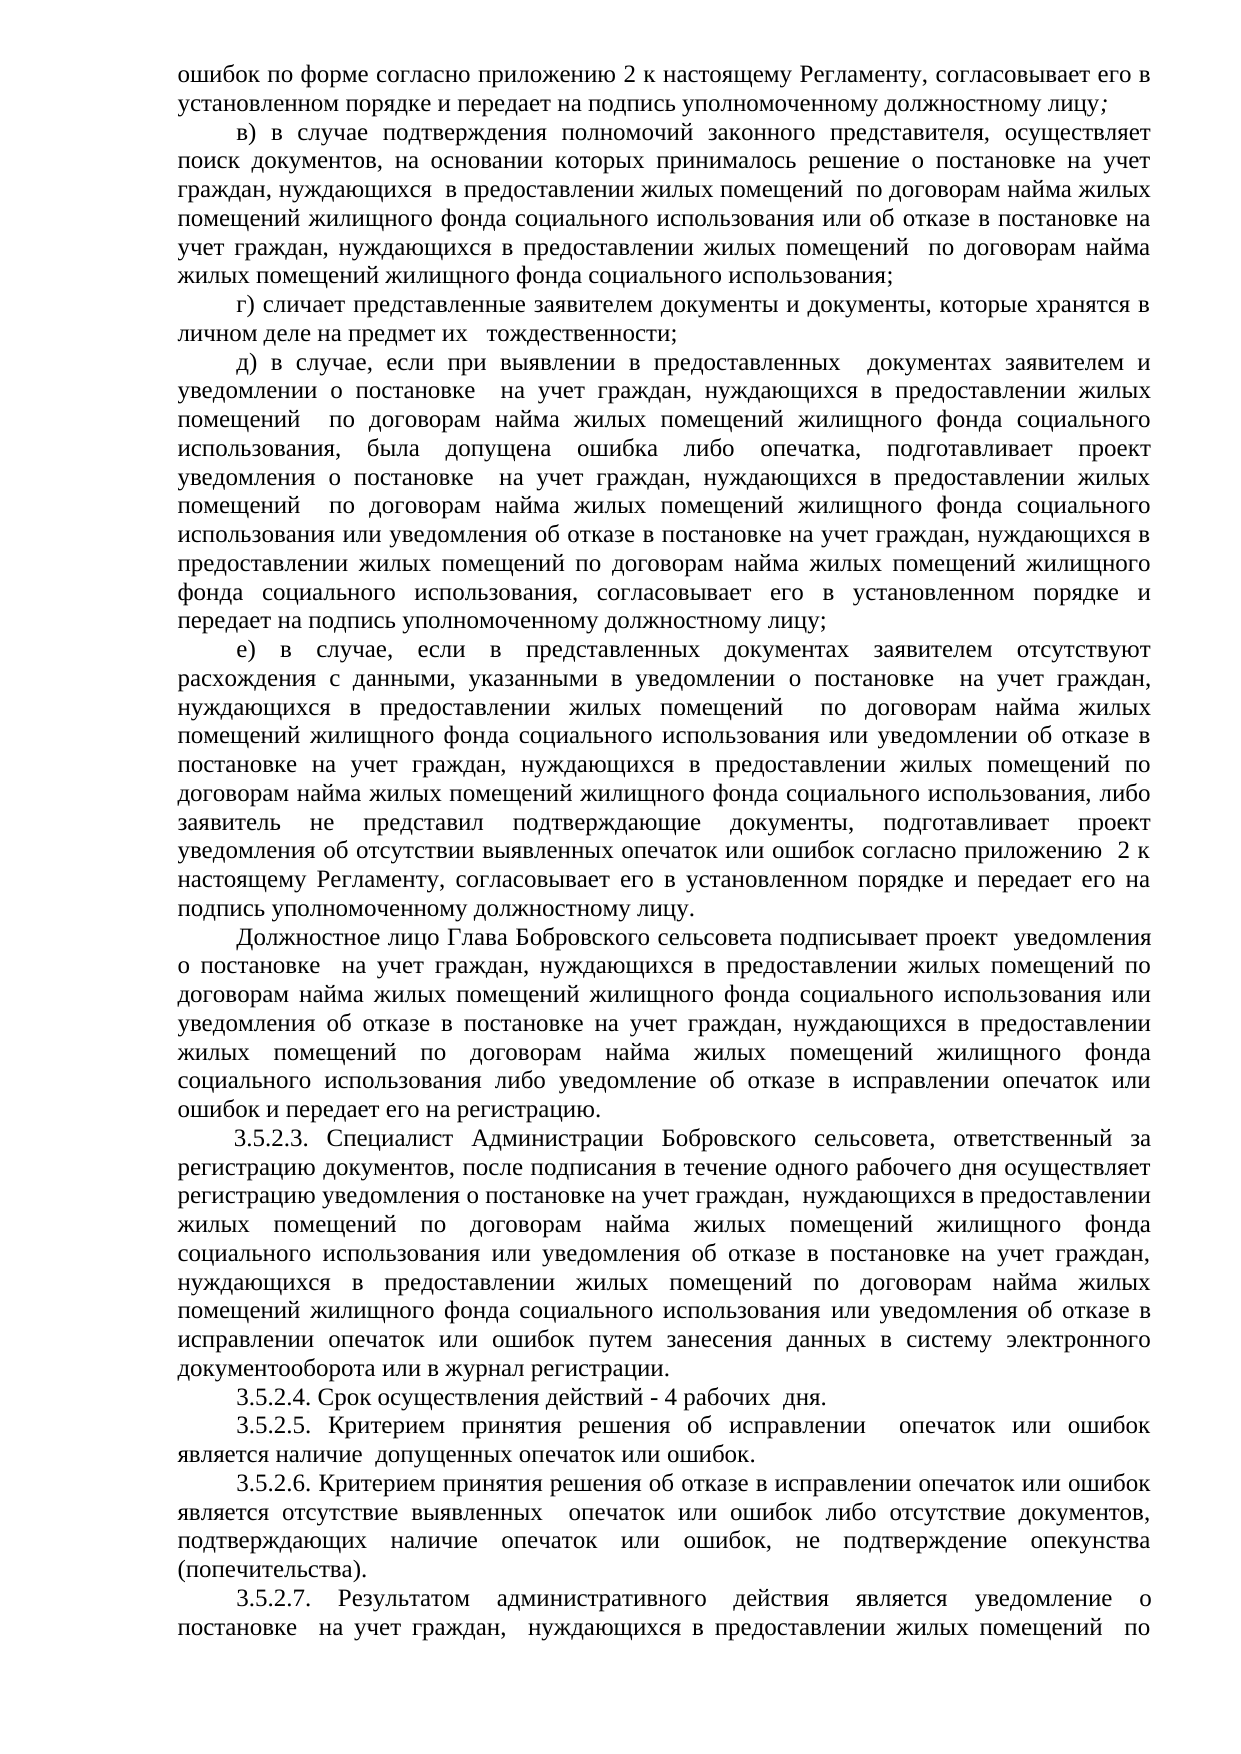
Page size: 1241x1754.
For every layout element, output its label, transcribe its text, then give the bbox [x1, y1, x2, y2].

text 3.5.2.6. Критерием принятия решения об отказе в исправлении опечаток или ошибок является отсутствие выявленных опечаток или ошибок либо отсутствие документов, подтверждающих наличие опечаток или ошибок, не подтверждение опекунства (попечительства). [177, 1468, 1152, 1583]
text г) сличает представленные заявителем документы и документы, которые хранятся в личном деле на предмет их тождественности; [177, 289, 1152, 347]
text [177, 1583, 1152, 1640]
text 3.5.2.5. Критерием принятия решения об исправлении опечаток или ошибок является наличие допущенных опечаток или ошибок. [177, 1410, 1152, 1468]
text 3.5.2.3. Специалист Администрации Бобровского сельсовета, ответственный за регистрацию документов, после подписания в течение одного рабочего дня осуществляет регистрацию уведомления о постановке на учет граждан, нуждающихся в предоставлении жилых помещений по договорам найма жилых помещений жилищного фонда социального использования или уведомления об отказе в постановке на учет граждан, нуждающихся в предоставлении жилых помещений по договорам найма жилых помещений жилищного фонда социального использования или уведомления об отказе в исправлении опечаток или ошибок путем занесения данных в систему электронного документооборота или в журнал регистрации. [177, 1123, 1152, 1382]
text Должностное лицо Глава Бобровского сельсовета подписывает проект уведомления о постановке на учет граждан, нуждающихся в предоставлении жилых помещений по договорам найма жилых помещений жилищного фонда социального использования или уведомления об отказе в постановке на учет граждан, нуждающихся в предоставлении жилых помещений по договорам найма жилых помещений жилищного фонда социального использования либо уведомление об отказе в исправлении опечаток или ошибок и передает его на регистрацию. [177, 922, 1152, 1123]
text е) в случае, если в представленных документах заявителем отсутствуют расхождения с данными, указанными в уведомлении о постановке на учет граждан, нуждающихся в предоставлении жилых помещений по договорам найма жилых помещений жилищного фонда социального использования или уведомлении об отказе в постановке на учет граждан, нуждающихся в предоставлении жилых помещений по договорам найма жилых помещений жилищного фонда социального использования, либо заявитель не представил подтверждающие документы, подготавливает проект уведомления об отсутствии выявленных опечаток или ошибок согласно приложению 2 к настоящему Регламенту, согласовывает его в установленном порядке и передает его на подпись уполномоченному должностному лицу. [177, 634, 1152, 922]
text 3.5.2.4. Срок осуществления действий - 4 рабочих дня. [177, 1382, 1152, 1410]
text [177, 59, 1152, 117]
text в) в случае подтверждения полномочий законного представителя, осуществляет поиск документов, на основании которых принималось решение о постановке на учет граждан, нуждающихся в предоставлении жилых помещений по договорам найма жилых помещений жилищного фонда социального использования или об отказе в постановке на учет граждан, нуждающихся в предоставлении жилых помещений по договорам найма жилых помещений жилищного фонда социального использования; [177, 117, 1152, 289]
text д) в случае, если при выявлении в предоставленных документах заявителем и уведомлении о постановке на учет граждан, нуждающихся в предоставлении жилых помещений по договорам найма жилых помещений жилищного фонда социального использования, была допущена ошибка либо опечатка, подготавливает проект уведомления о постановке на учет граждан, нуждающихся в предоставлении жилых помещений по договорам найма жилых помещений жилищного фонда социального использования или уведомления об отказе в постановке на учет граждан, нуждающихся в предоставлении жилых помещений по договорам найма жилых помещений жилищного фонда социального использования, согласовывает его в установленном порядке и передает на подпись уполномоченному должностному лицу; [177, 347, 1152, 634]
